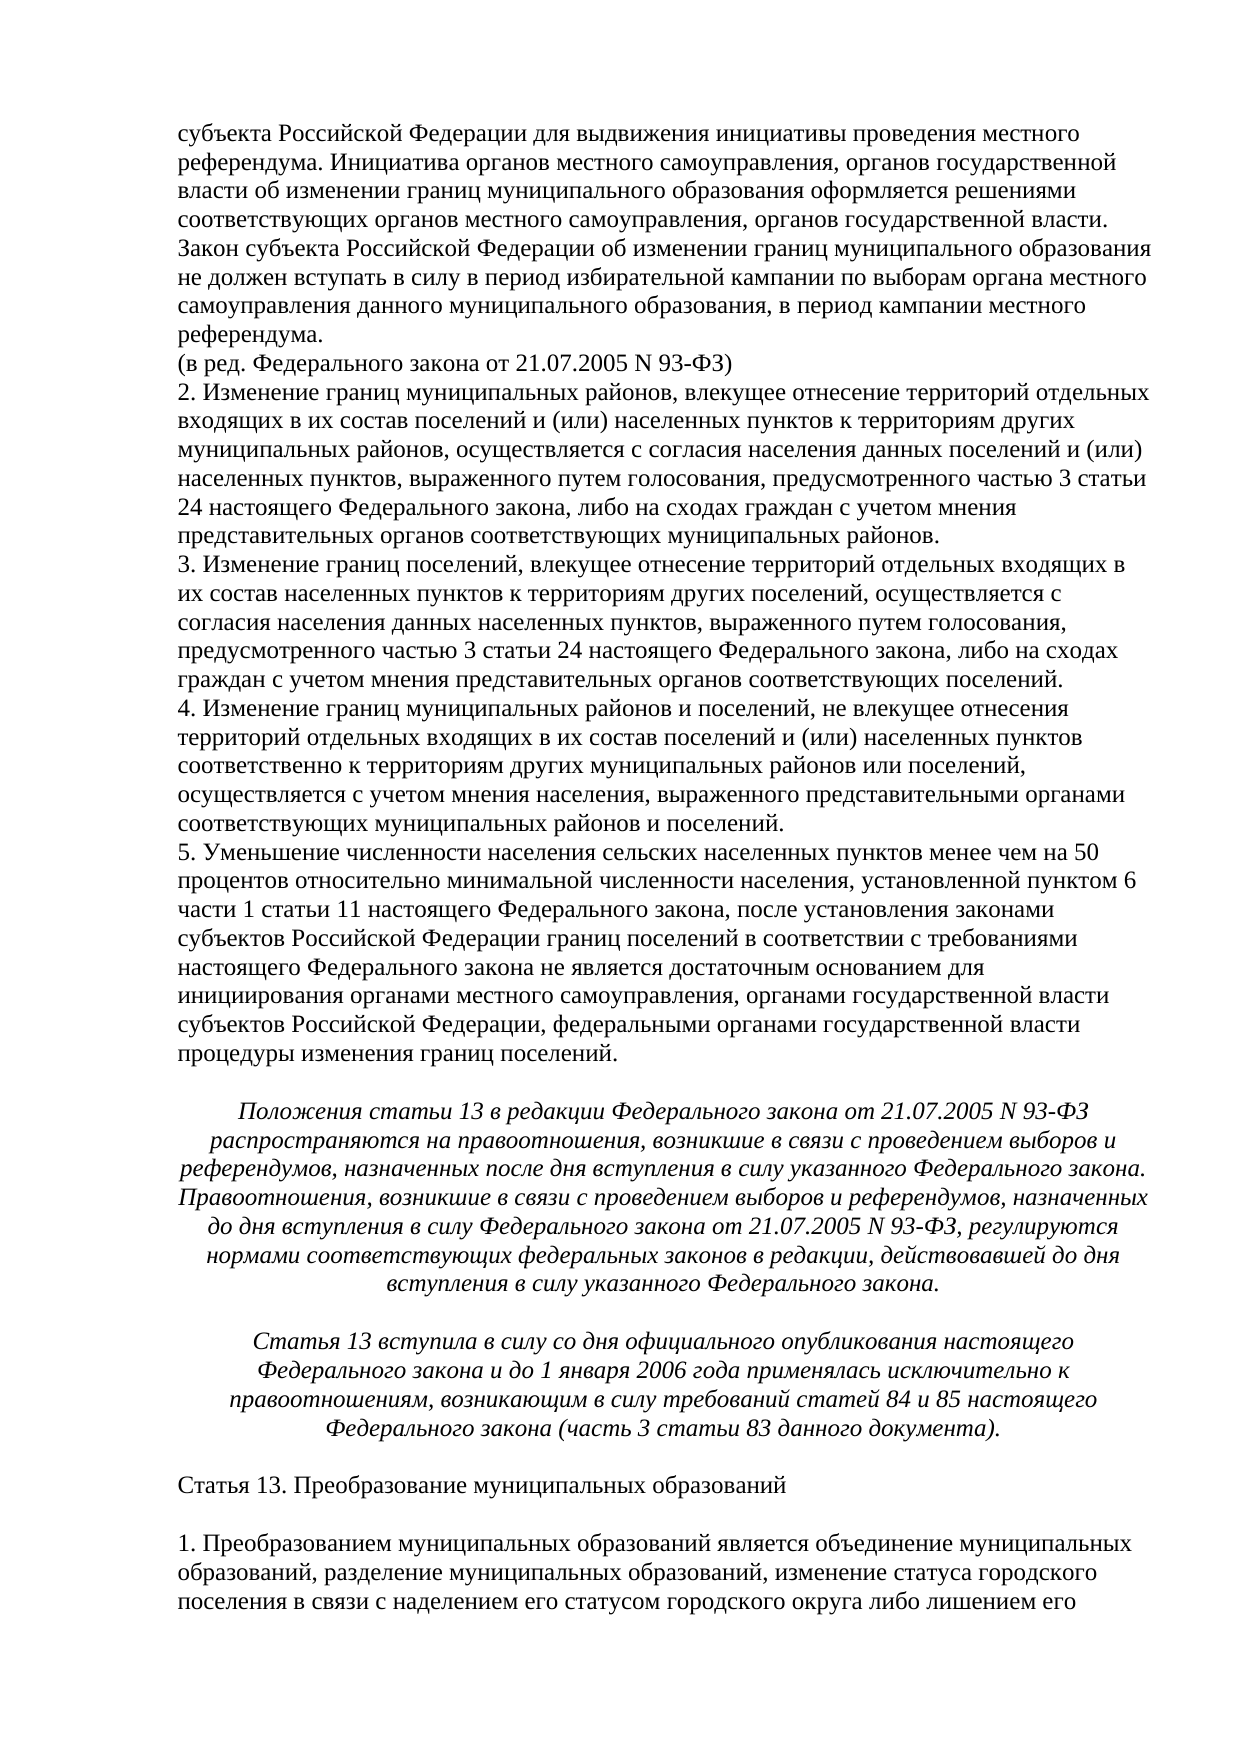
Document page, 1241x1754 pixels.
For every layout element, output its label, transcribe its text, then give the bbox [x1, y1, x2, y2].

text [177, 118, 1152, 1067]
text Статья 13 вступила в силу со дня официального опубликования настоящего Федерального закона и до 1 января 2006 года применялась исключительно к правоотношениям, возникающим в силу требований статей 84 и 85 настоящего Федерального закона (часть 3 статьи 83 данного документа). [177, 1326, 1152, 1441]
text Положения статьи 13 в редакции Федерального закона от 21.07.2005 N 93-ФЗ распространяются на правоотношения, возникшие в связи с проведением выборов и референдумов, назначенных после дня вступления в силу указанного Федерального закона. Правоотношения, возникшие в связи с проведением выборов и референдумов, назначенных до дня вступления в силу Федерального закона от 21.07.2005 N 93-ФЗ, регулируются нормами соответствующих федеральных законов в редакции, действовавшей до дня вступления в силу указанного Федерального закона. [177, 1096, 1152, 1297]
text Статья 13. Преобразование муниципальных образований [177, 1471, 1152, 1499]
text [177, 1528, 1152, 1615]
